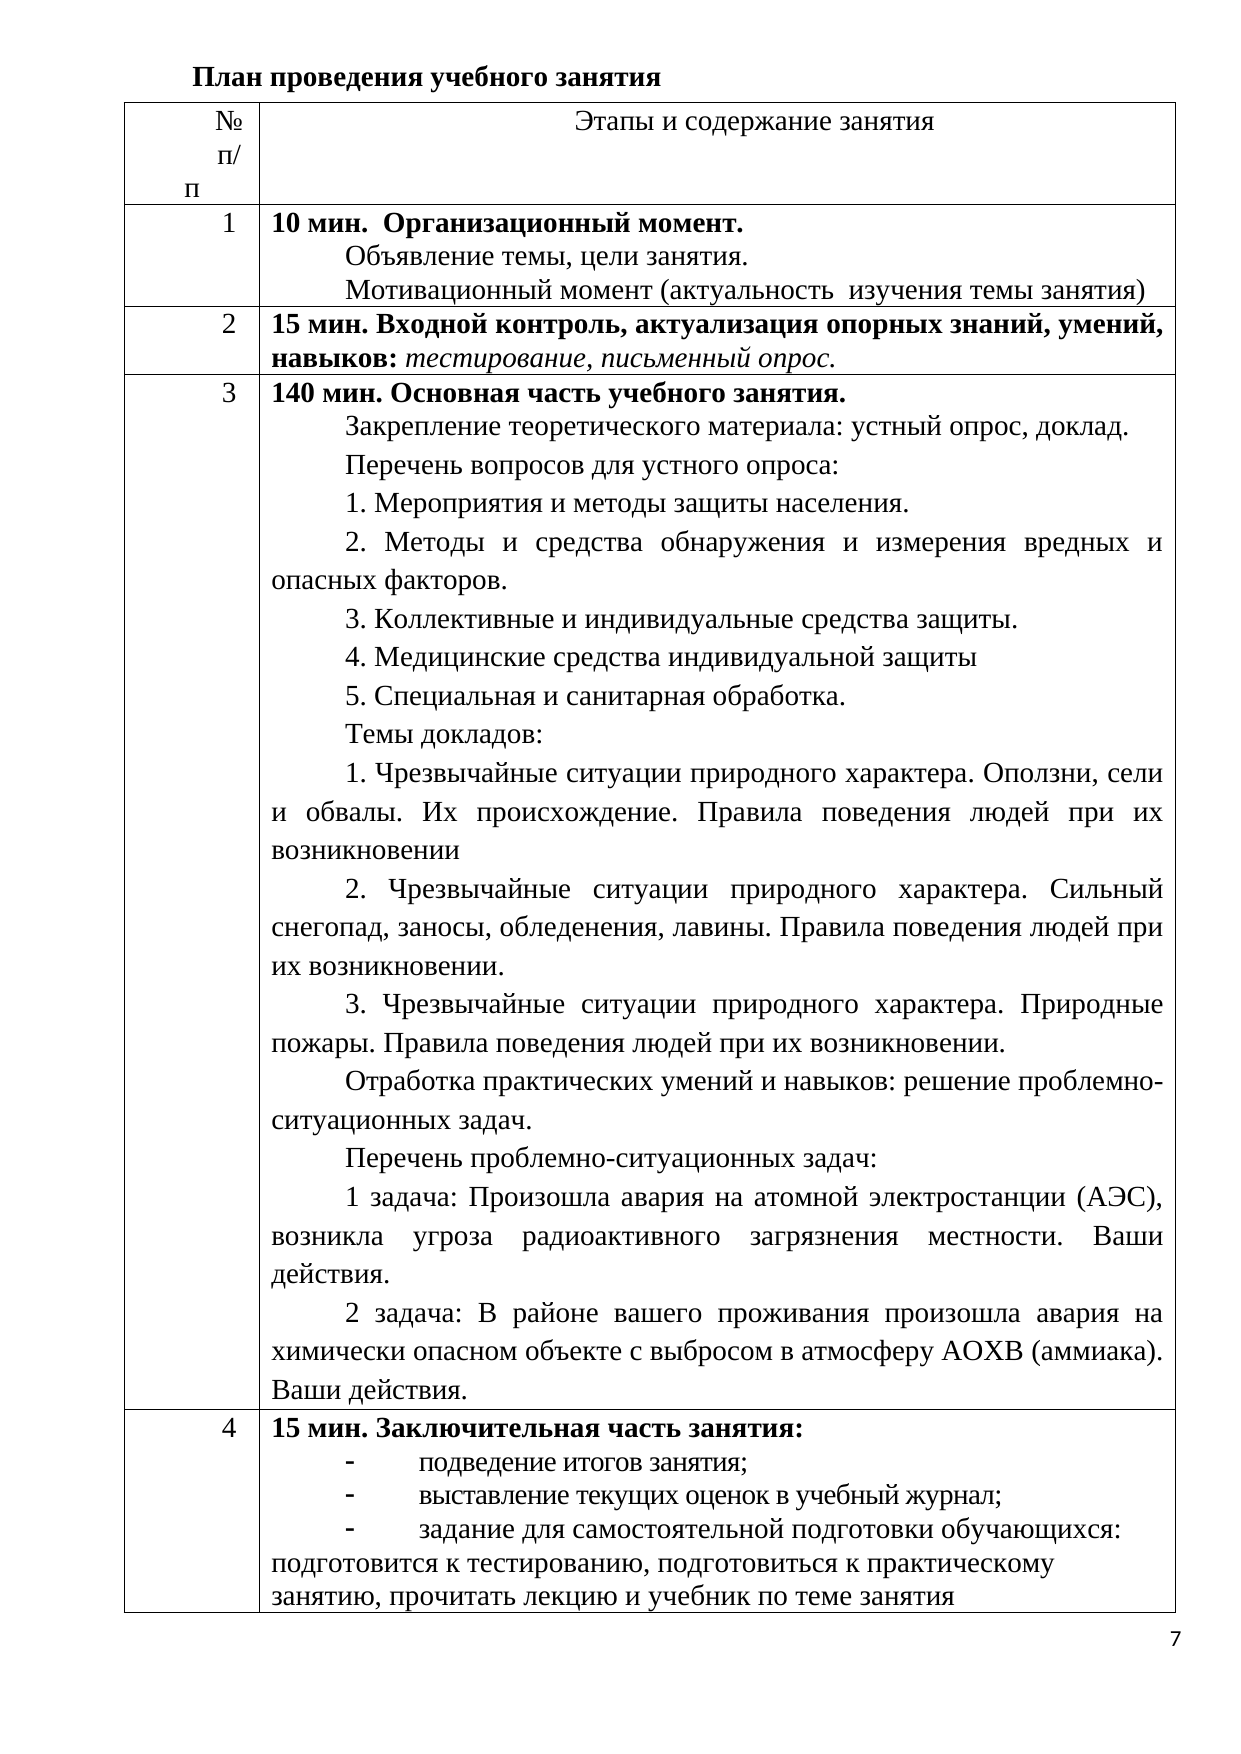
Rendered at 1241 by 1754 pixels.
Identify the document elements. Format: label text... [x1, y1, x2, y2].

table_cell 15 мин. Заключительная часть занятия: подведение итогов занятия; выставление текущих оценок в учебный журнал; задание для самостоятельной подготовки обучающихся: подготовится к тестированию, подготовиться к практическому занятию, прочитать лекцию и учебник по теме занятия [260, 1410, 1175, 1612]
table_cell 15 мин. Входной контроль, актуализация опорных знаний, умений, навыков: тестирование, письменный опрос. [260, 307, 1175, 374]
table_cell 140 мин. Основная часть учебного занятия. Закрепление теоретического материала: устный опрос, доклад. Перечень вопросов для устного опроса: 1. Мероприятия и методы защиты населения. 2. Методы и средства обнаружения и измерения вредных и опасных факторов. 3. Коллективные и индивидуальные средства защиты. 4. Медицинские средства индивидуальной защиты 5. Специальная и санитарная обработка. Темы докладов: 1. Чрезвычайные ситуации природного характера. Оползни, сели и обвалы. Их происхождение. Правила поведения людей при их возникновении 2. Чрезвычайные ситуации природного характера. Сильный снегопад, заносы, обледенения, лавины. Правила поведения людей при их возникновении. 3. Чрезвычайные ситуации природного характера. Природные пожары. Правила поведения людей при их возникновении. Отработка практических умений и навыков: решение проблемно-ситуационных задач. Перечень проблемно-ситуационных задач: 1 задача: Произошла авария на атомной электростанции (АЭС), возникла угроза радиоактивного загрязнения местности. Ваши действия. 2 задача: В районе вашего проживания произошла авария на химически опасном объекте с выбросом в атмосферу АОХВ (аммиака). Ваши действия. [260, 375, 1175, 1409]
text План проведения учебного занятия [118, 59, 1181, 93]
table_cell 4 [125, 1410, 259, 1612]
table_header Этапы и содержание занятия [260, 103, 1175, 204]
table_cell 1 [125, 205, 259, 306]
table_header № п/п [125, 103, 259, 204]
table_cell 2 [125, 307, 259, 374]
table_cell 10 мин. Организационный момент. Объявление темы, цели занятия. Мотивационный момент (актуальность изучения темы занятия) [260, 205, 1175, 306]
table_cell 3 [125, 375, 259, 1409]
